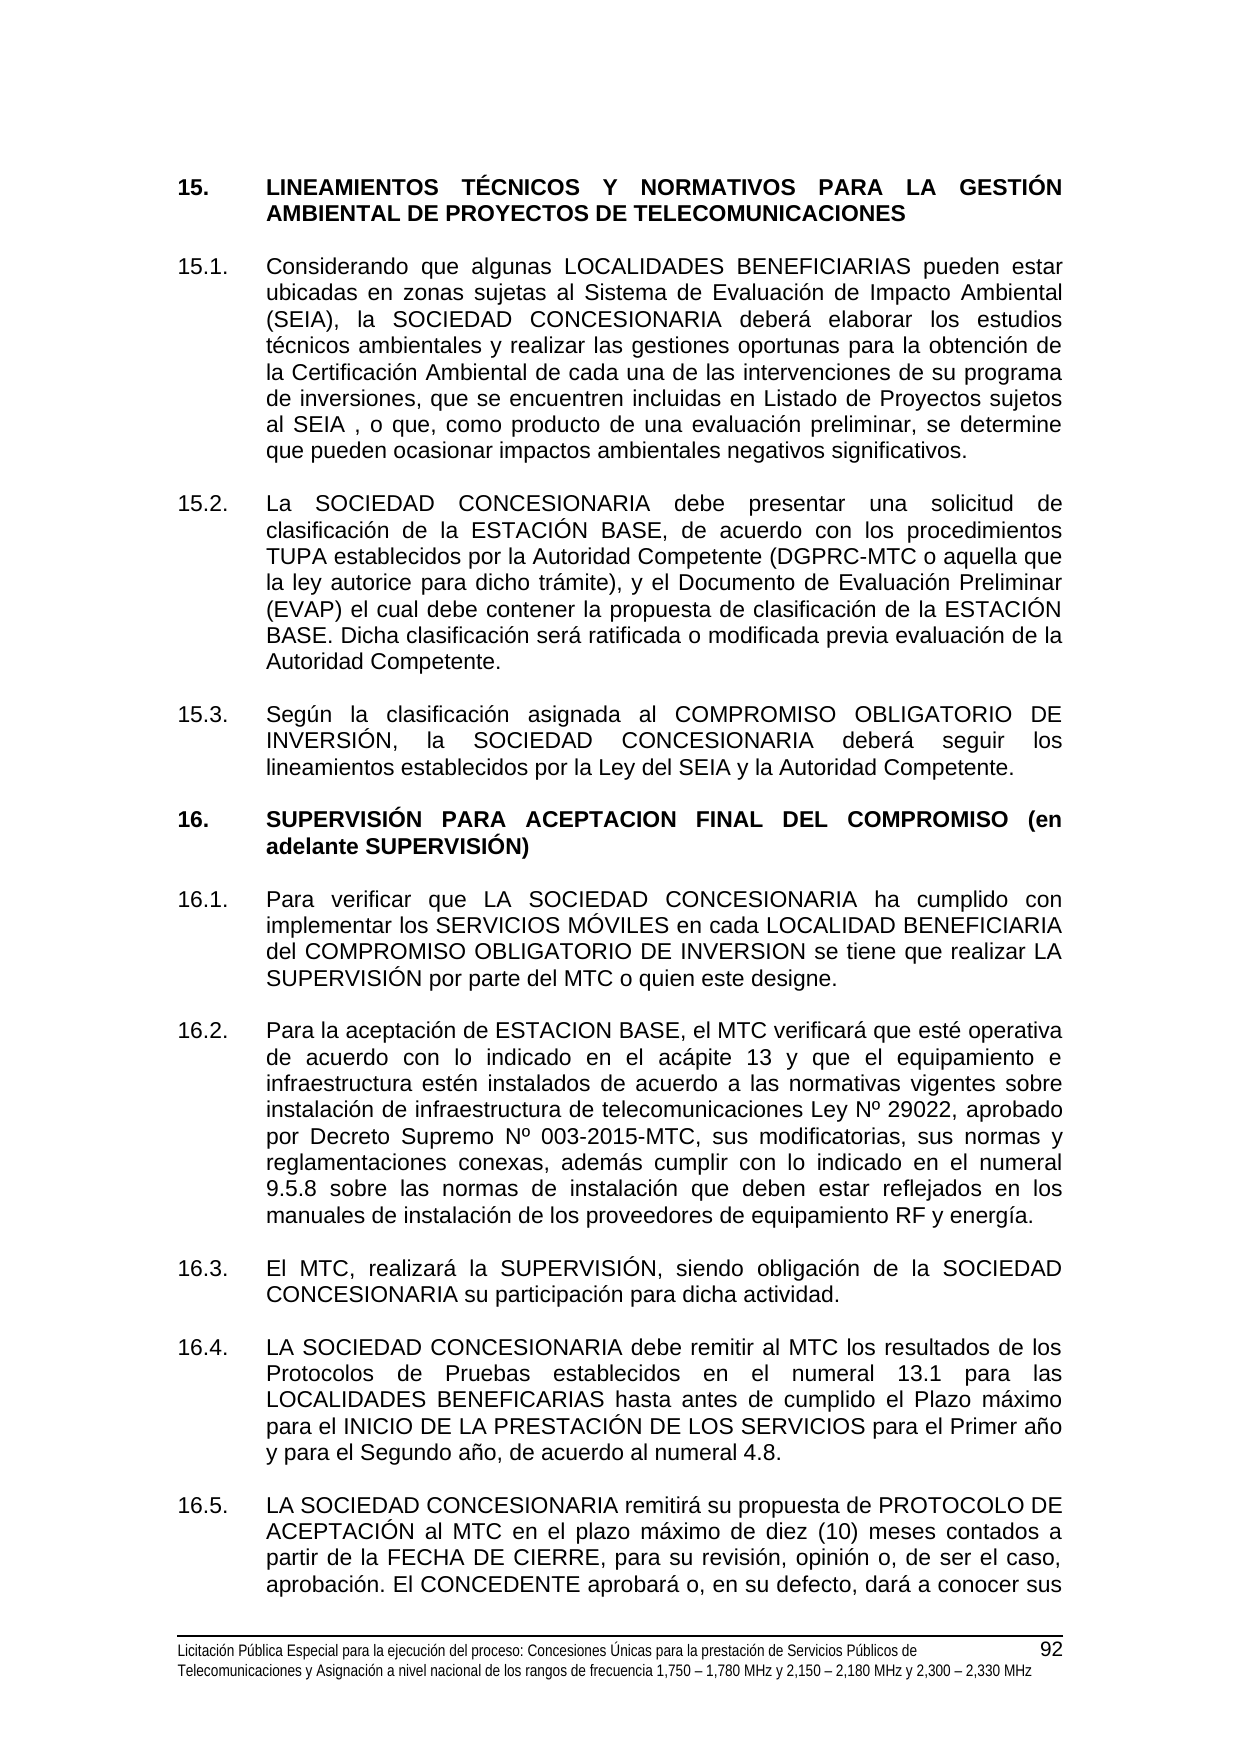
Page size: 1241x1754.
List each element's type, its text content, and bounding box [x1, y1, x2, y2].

text 15.2. La SOCIEDAD CONCESIONARIA debe presentar una solicitud de clasificación de la ESTACIÓN BASE, de acuerdo con los procedimientos TUPA establecidos por la Autoridad Competente (DGPRC-MTC o aquella que la ley autorice para dicho trámite), y el Documento de Evaluación Preliminar (EVAP) el cual debe contener la propuesta de clasificación de la ESTACIÓN BASE. Dicha clasificación será ratificada o modificada previa evaluación de la Autoridad Competente. [177, 490, 1063, 675]
text 15. LINEAMIENTOS TÉCNICOS Y NORMATIVOS PARA LA GESTIÓN AMBIENTAL DE PROYECTOS DE TELECOMUNICACIONES [177, 174, 1063, 227]
text 15.1. Considerando que algunas LOCALIDADES BENEFICIARIAS pueden estar ubicadas en zonas sujetas al Sistema de Evaluación de Impacto Ambiental (SEIA), la SOCIEDAD CONCESIONARIA deberá elaborar los estudios técnicos ambientales y realizar las gestiones oportunas para la obtención de la Certificación Ambiental de cada una de las intervenciones de su programa de inversiones, que se encuentren incluidas en Listado de Proyectos sujetos al SEIA , o que, como producto de una evaluación preliminar, se determine que pueden ocasionar impactos ambientales negativos significativos. [177, 253, 1063, 464]
text 16. SUPERVISIÓN PARA ACEPTACION FINAL DEL COMPROMISO (en adelante SUPERVISIÓN) [177, 806, 1063, 859]
text 16.2. Para la aceptación de ESTACION BASE, el MTC verificará que esté operativa de acuerdo con lo indicado en el acápite 13 y que el equipamiento e infraestructura estén instalados de acuerdo a las normativas vigentes sobre instalación de infraestructura de telecomunicaciones Ley Nº 29022, aprobado por Decreto Supremo Nº 003-2015-MTC, sus modificatorias, sus normas y reglamentaciones conexas, además cumplir con lo indicado en el numeral 9.5.8 sobre las normas de instalación que deben estar reflejados en los manuales de instalación de los proveedores de equipamiento RF y energía. [177, 1017, 1063, 1228]
text 15.3. Según la clasificación asignada al COMPROMISO OBLIGATORIO DE INVERSIÓN, la SOCIEDAD CONCESIONARIA deberá seguir los lineamientos establecidos por la Ley del SEIA y la Autoridad Competente. [177, 701, 1063, 780]
text 16.1. Para verificar que LA SOCIEDAD CONCESIONARIA ha cumplido con implementar los SERVICIOS MÓVILES en cada LOCALIDAD BENEFICIARIA del COMPROMISO OBLIGATORIO DE INVERSION se tiene que realizar LA SUPERVISIÓN por parte del MTC o quien este designe. [177, 886, 1063, 991]
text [177, 1492, 1063, 1597]
text 16.3. El MTC, realizará la SUPERVISIÓN, siendo obligación de la SOCIEDAD CONCESIONARIA su participación para dicha actividad. [177, 1254, 1063, 1307]
text 16.4. LA SOCIEDAD CONCESIONARIA debe remitir al MTC los resultados de los Protocolos de Pruebas establecidos en el numeral 13.1 para las LOCALIDADES BENEFICARIAS hasta antes de cumplido el Plazo máximo para el INICIO DE LA PRESTACIÓN DE LOS SERVICIOS para el Primer año y para el Segundo año, de acuerdo al numeral 4.8. [177, 1333, 1063, 1465]
